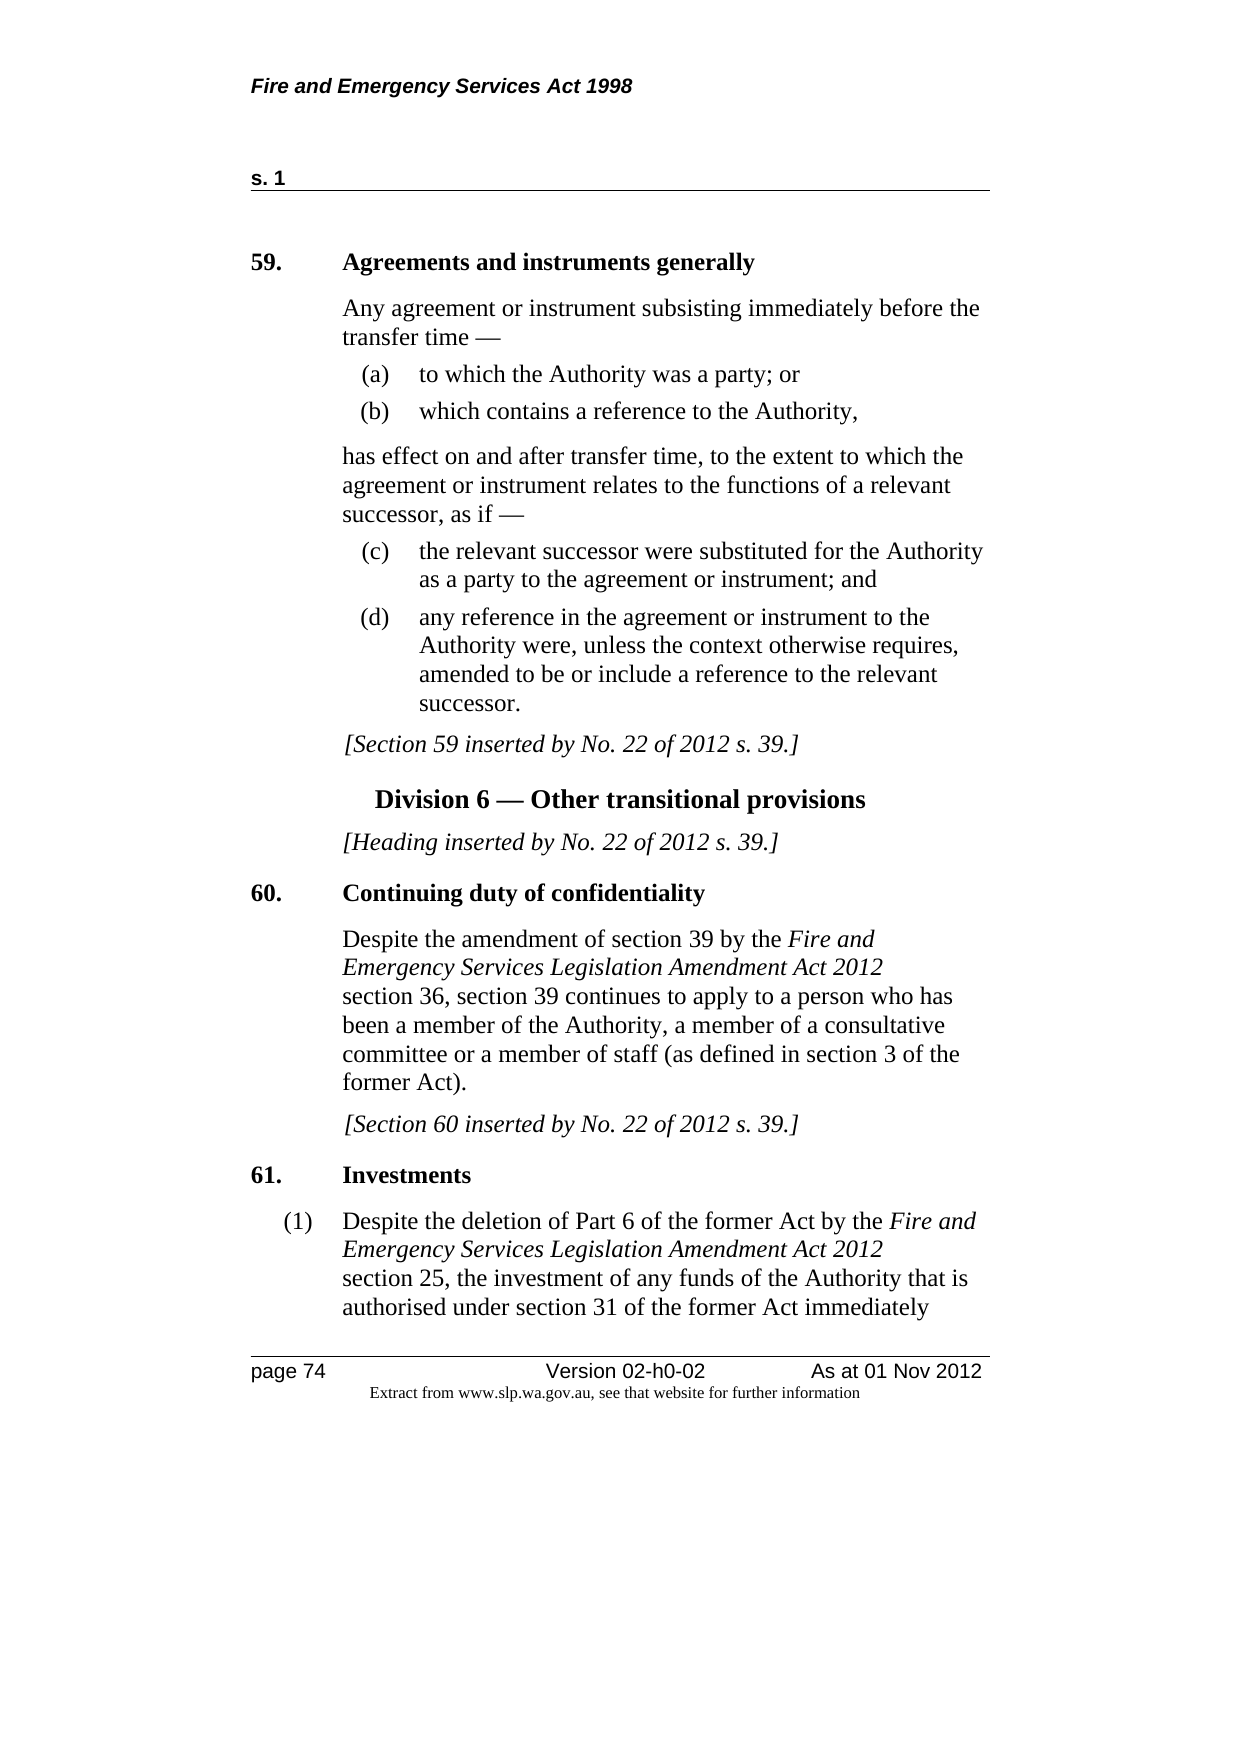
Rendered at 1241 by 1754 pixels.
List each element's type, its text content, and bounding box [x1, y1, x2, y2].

subtitle 60. Continuing duty of confidentiality [251, 878, 990, 907]
subtitle [Heading inserted by No. 22 of 2012 s. 39.] [251, 827, 990, 855]
subtitle 61. Investments [251, 1160, 990, 1189]
text (d) any reference in the agreement or instrument to the Authority were, unless the context otherwise requires, amended to be or include a reference to the relevant successor. [251, 602, 990, 717]
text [251, 1206, 990, 1321]
subtitle 59. Agreements and instruments generally [251, 247, 990, 276]
text [Section 60 inserted by No. 22 of 2012 s. 39.] [251, 1109, 990, 1137]
text Any agreement or instrument subsisting immediately before the transfer time — [251, 293, 990, 350]
subtitle Division 6 — Other transitional provisions [251, 783, 990, 814]
text Despite the amendment of section 39 by the Fire and Emergency Services Legislation Amendment Act 2012 section 36, section 39 continues to apply to a person who has been a member of the Authority, a member of a consultative committee or a member of staff (as defined in section 3 of the former Act). [251, 924, 990, 1096]
text (a) to which the Authority was a party; or [251, 359, 990, 387]
text has effect on and after transfer time, to the extent to which the agreement or instrument relates to the functions of a relevant successor, as if — [251, 441, 990, 527]
text (b) which contains a reference to the Authority, [251, 396, 990, 424]
text [Section 59 inserted by No. 22 of 2012 s. 39.] [251, 729, 990, 758]
text (c) the relevant successor were substituted for the Authority as a party to the agreement or instrument; and [251, 536, 990, 593]
